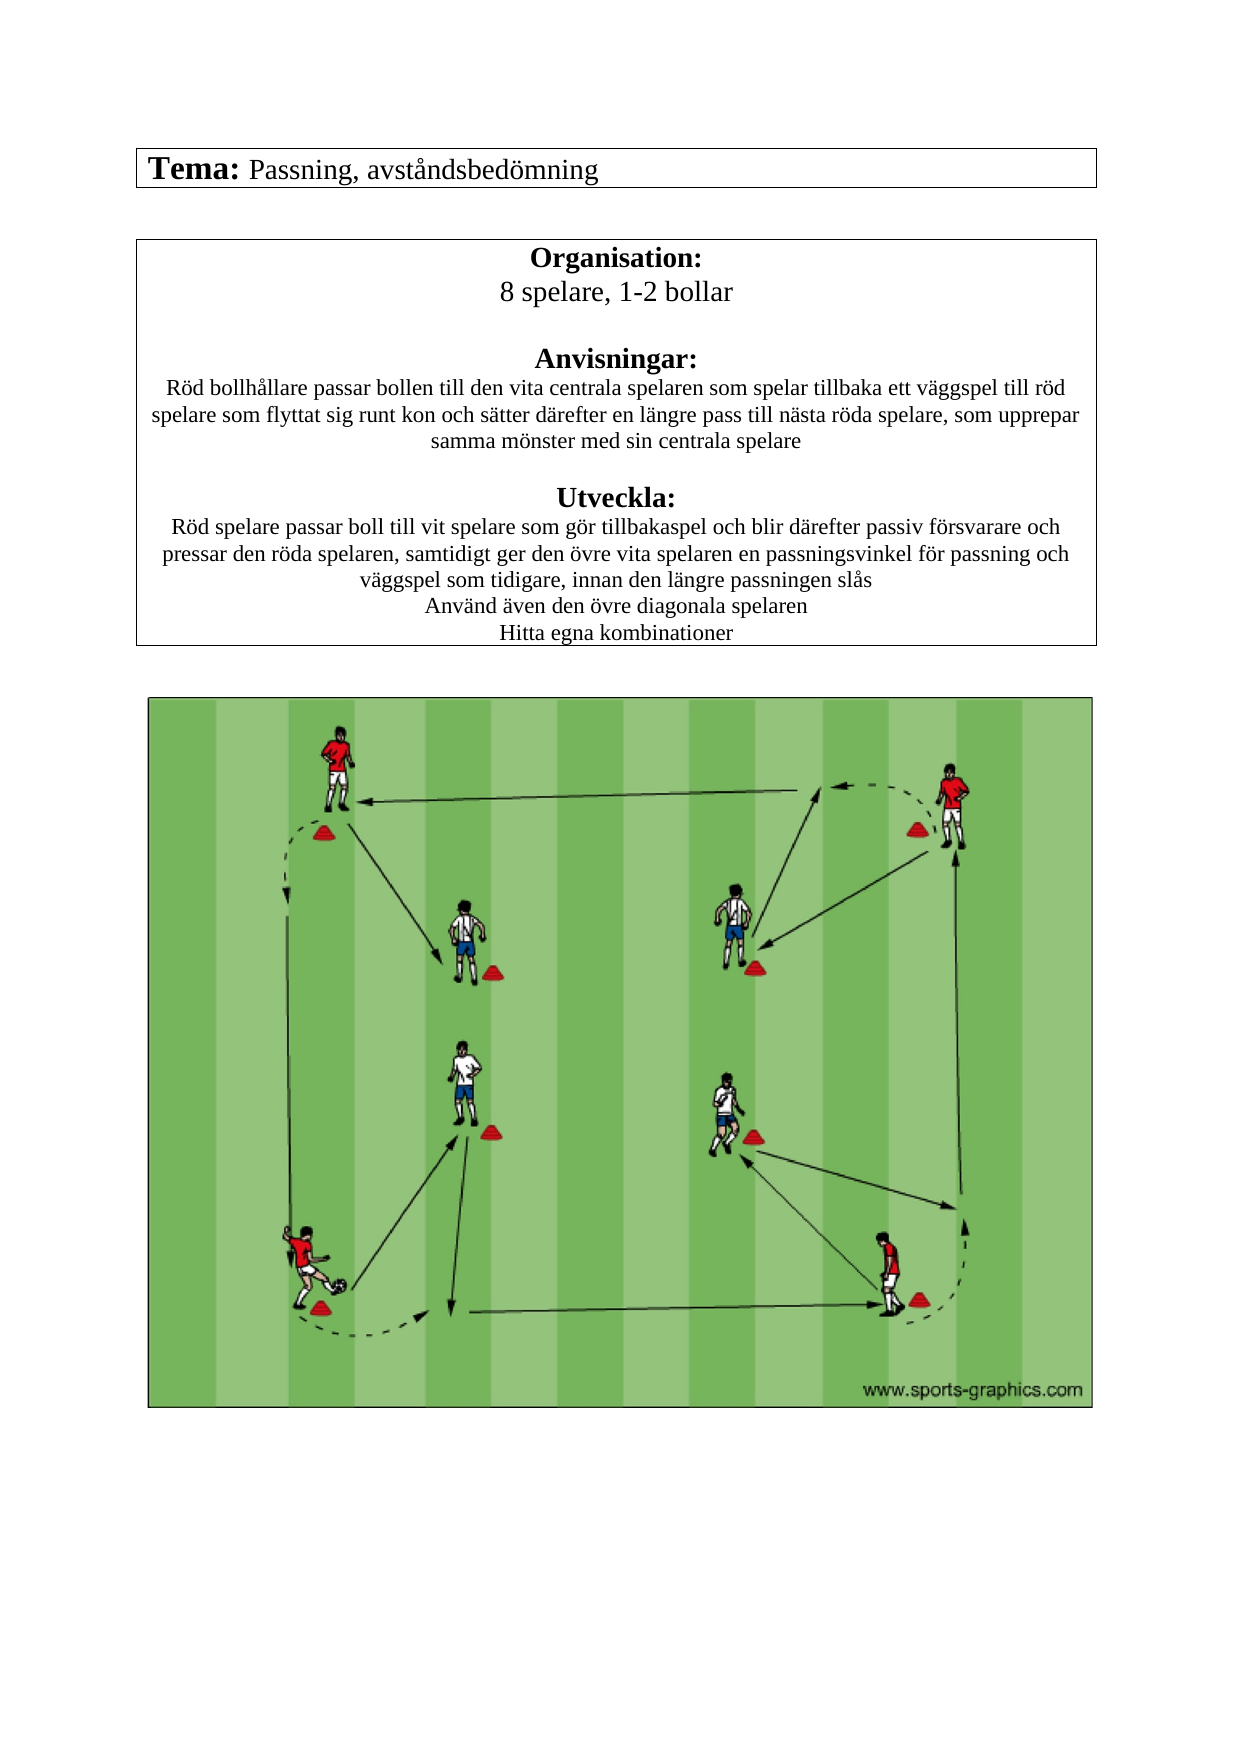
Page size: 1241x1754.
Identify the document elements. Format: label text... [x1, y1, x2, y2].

table_header Tema: Passning, avståndsbedömning [137, 149, 1096, 187]
table_header Organisation: 8 spelare, 1-2 bollar Anvisningar: Röd bollhållare passar bollen till den vita centrala spelaren som spelar tillbaka ett väggspel till röd spelare som flyttat sig runt kon och sätter därefter en längre pass till nästa röda spelare, som upprepar samma mönster med sin centrala spelare Utveckla: Röd spelare passar boll till vit spelare som gör tillbakaspel och blir därefter passiv försvarare och pressar den röda spelaren, samtidigt ger den övre vita spelaren en passningsvinkel för passning och väggspel som tidigare, innan den längre passningen slås Använd även den övre diagonala spelaren Hitta egna kombinationer [137, 240, 1096, 645]
picture [147, 697, 1093, 1408]
